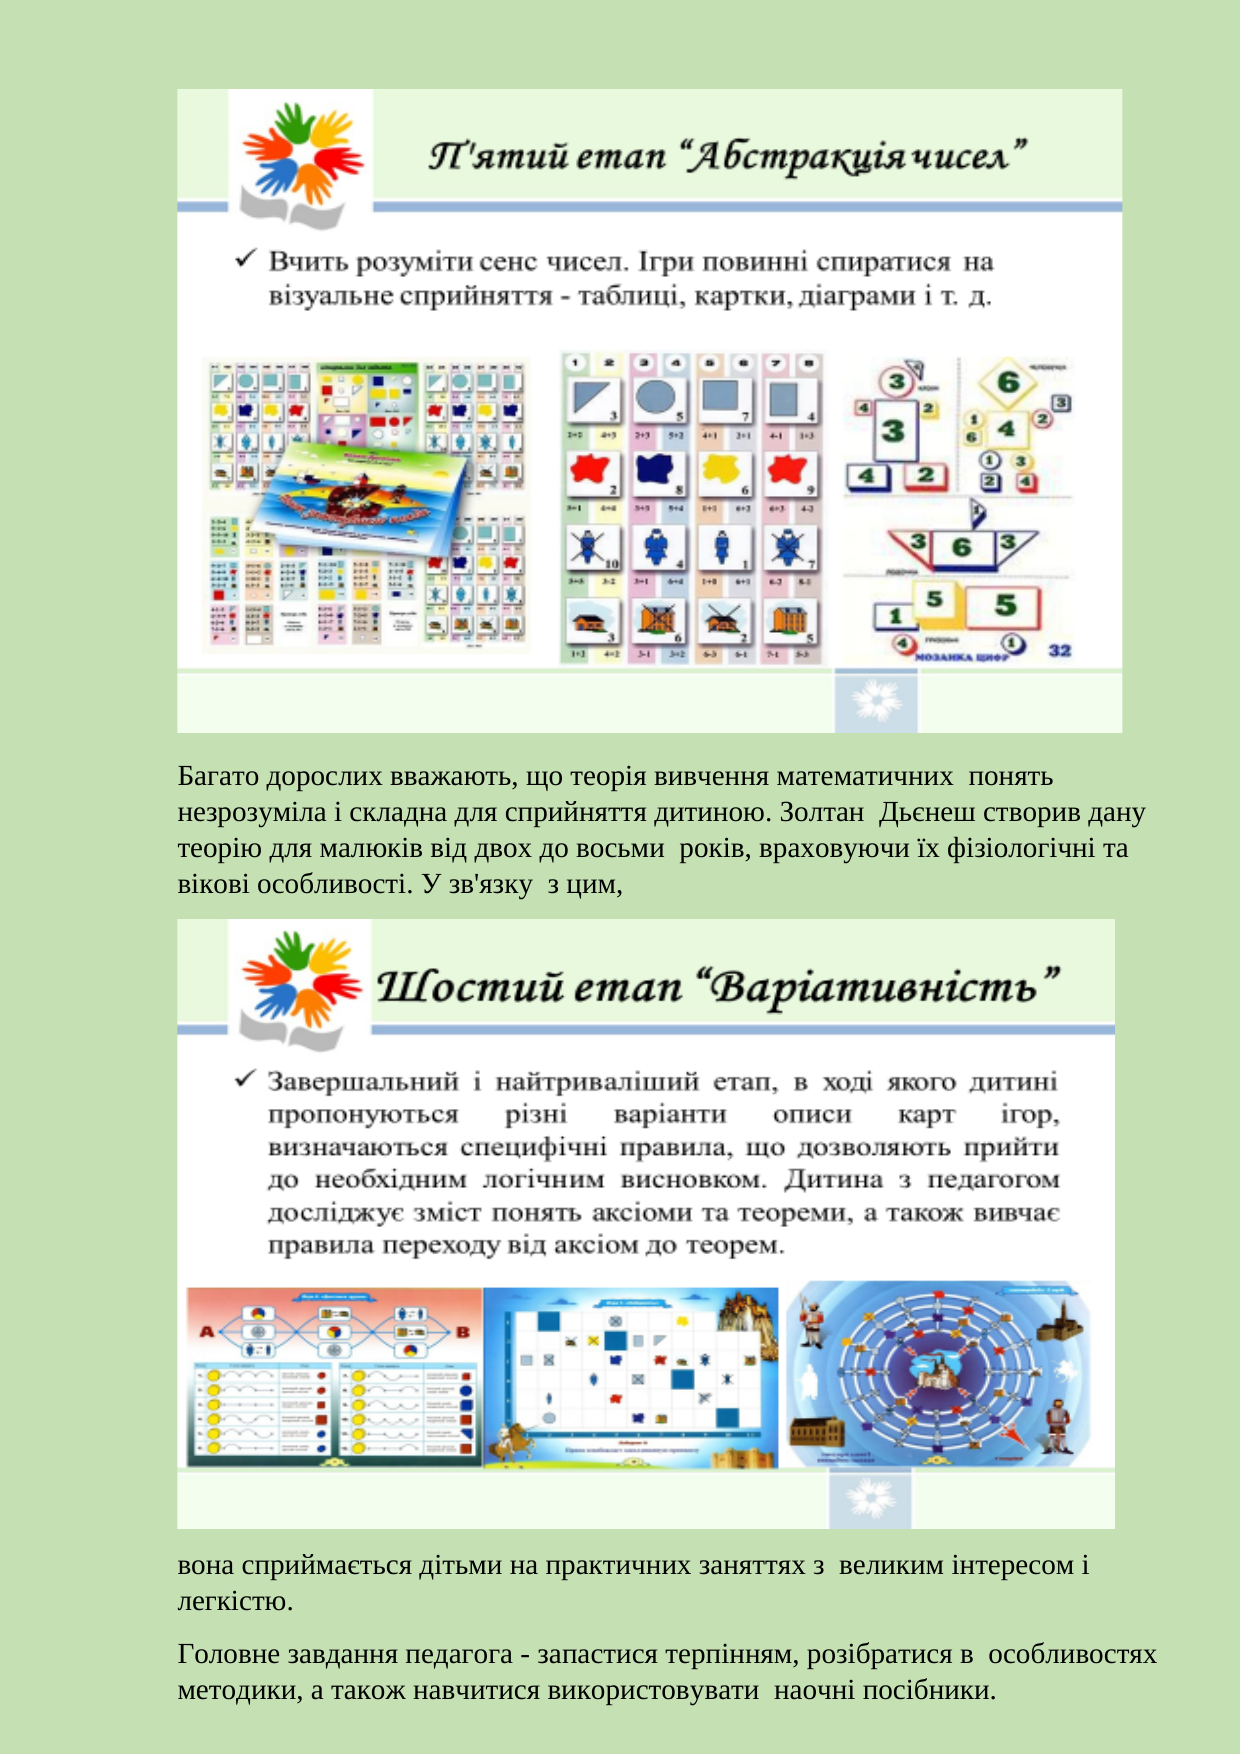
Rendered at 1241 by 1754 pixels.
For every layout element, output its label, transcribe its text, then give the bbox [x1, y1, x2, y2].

text Багато дорослих вважають, що теорія вивчення математичних понять незрозуміла і складна для сприйняття дитиною. Золтан Дьєнеш створив дану теорію для малюків від двох до восьми років, враховуючи їх фізіологічні та вікові особливості. У зв'язку з цим, [177, 758, 1161, 900]
picture [177, 89, 1123, 733]
picture [177, 919, 1115, 1529]
text Головне завдання педагога - запастися терпінням, розібратися в особливостях методики, а також навчитися використовувати наочні посібники. [177, 1636, 1161, 1706]
text вона сприймається дітьми на практичних заняттях з великим інтересом і легкістю. [177, 1547, 1161, 1617]
